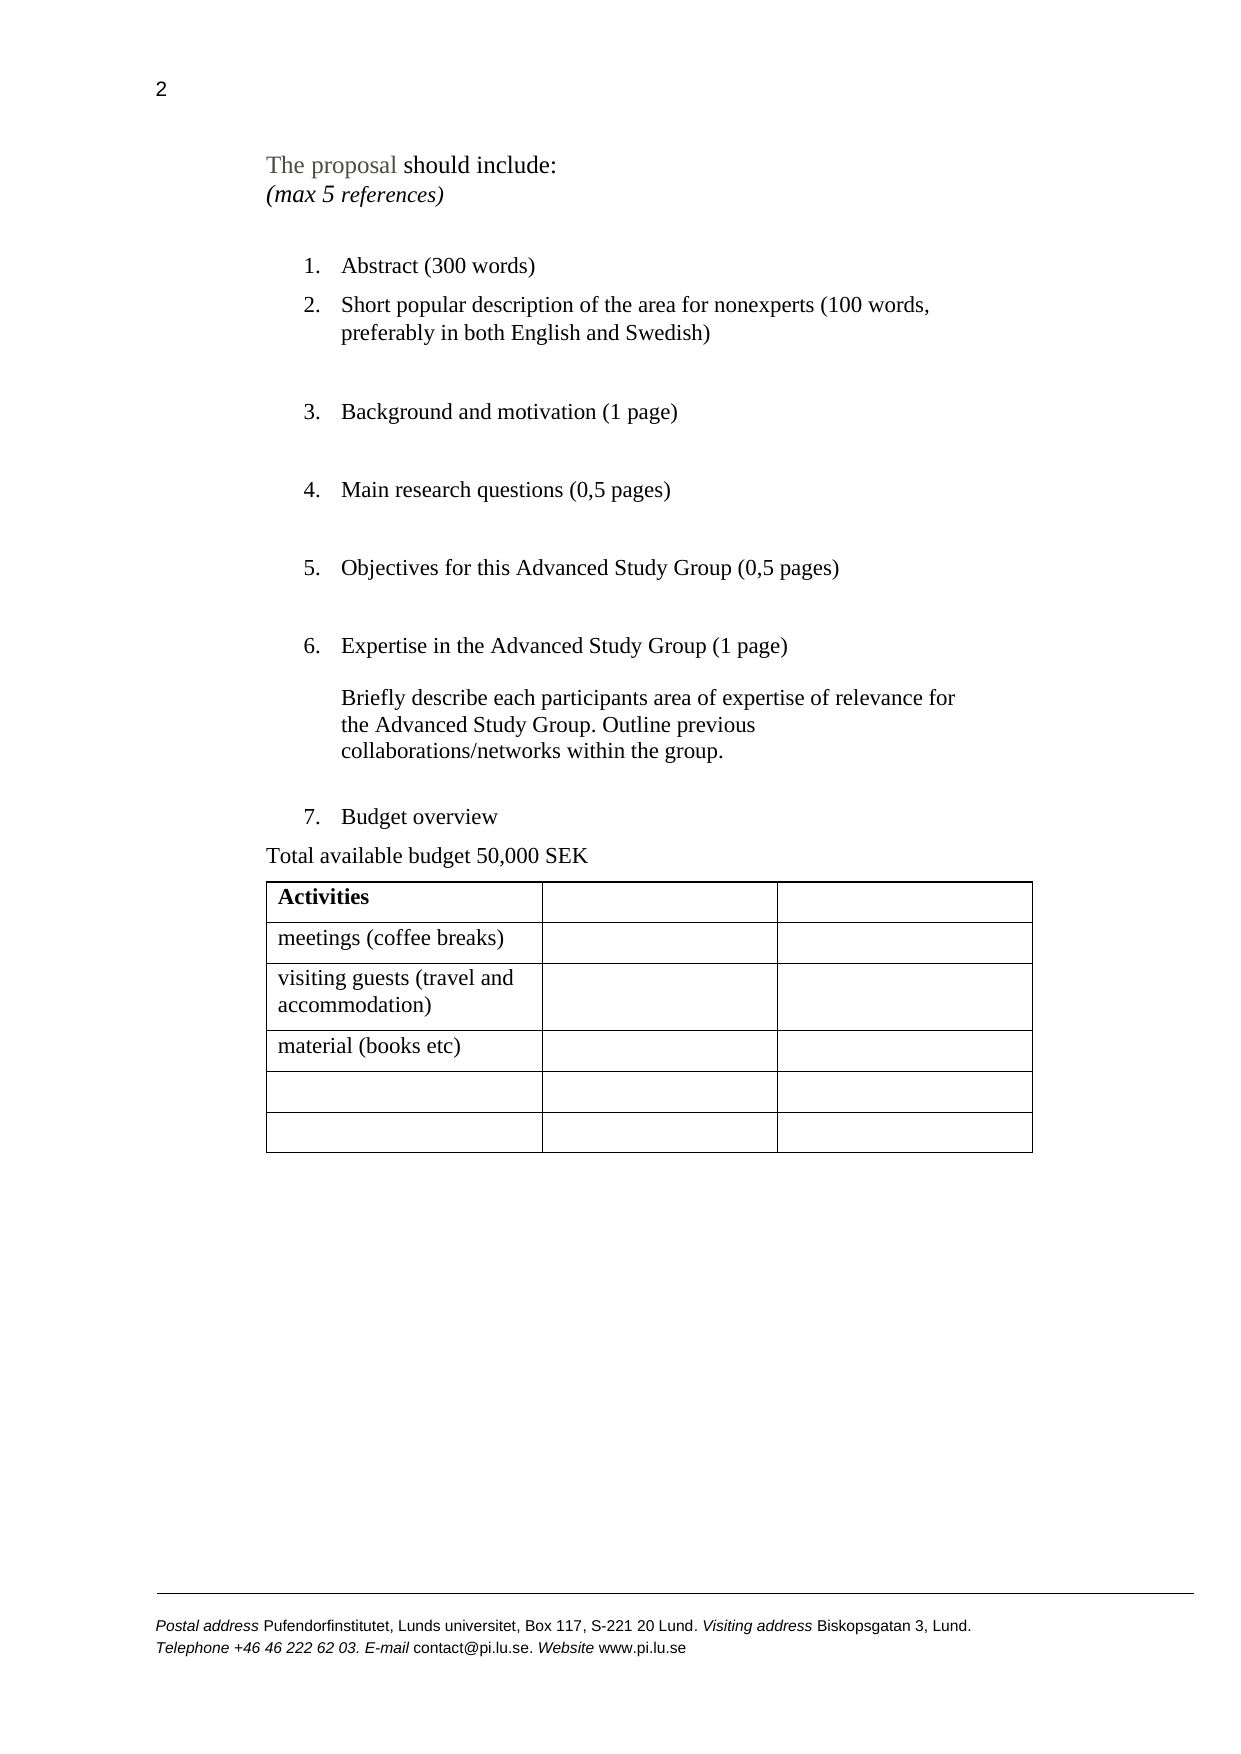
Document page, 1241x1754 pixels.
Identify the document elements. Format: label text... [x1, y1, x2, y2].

table_cell [778, 1031, 1032, 1071]
table_cell [543, 1031, 777, 1071]
table_cell [267, 1113, 542, 1152]
table_cell [543, 1113, 777, 1152]
list Objectives for this Advanced Study Group (0,5 pages) [303, 554, 974, 580]
table_cell visiting guests (travel and accommodation) [267, 964, 542, 1030]
list Abstract (300 words) [303, 251, 974, 278]
table_cell [778, 1113, 1032, 1152]
list Main research questions (0,5 pages) [303, 476, 974, 503]
list Expertise in the Advanced Study Group (1 page) Briefly describe each participants area of expertise of relevance for the Advanced Study Group. Outline previous collaborations/networks within the group. [303, 632, 974, 763]
table_cell meetings (coffee breaks) [267, 923, 542, 963]
list Background and motivation (1 page) [303, 397, 974, 424]
table_header [778, 883, 1032, 922]
table_cell material (books etc) [267, 1031, 542, 1071]
text Total available budget 50,000 SEK [266, 842, 974, 869]
table_cell [543, 964, 777, 1030]
table_cell [543, 1072, 777, 1112]
table_header Activities [267, 883, 542, 922]
text The proposal should include: (max 5 references) [341, 179, 444, 207]
table_cell [778, 923, 1032, 963]
table_cell [267, 1072, 542, 1112]
table_cell [543, 923, 777, 963]
text The proposal should include: (max 5 references) [455, 150, 974, 207]
table_header [543, 883, 777, 922]
list Budget overview [303, 803, 974, 829]
table_cell [778, 1072, 1032, 1112]
list Short popular description of the area for nonexperts (100 words, preferably in both English and Swedish) [303, 291, 974, 345]
table_cell [778, 964, 1032, 1030]
